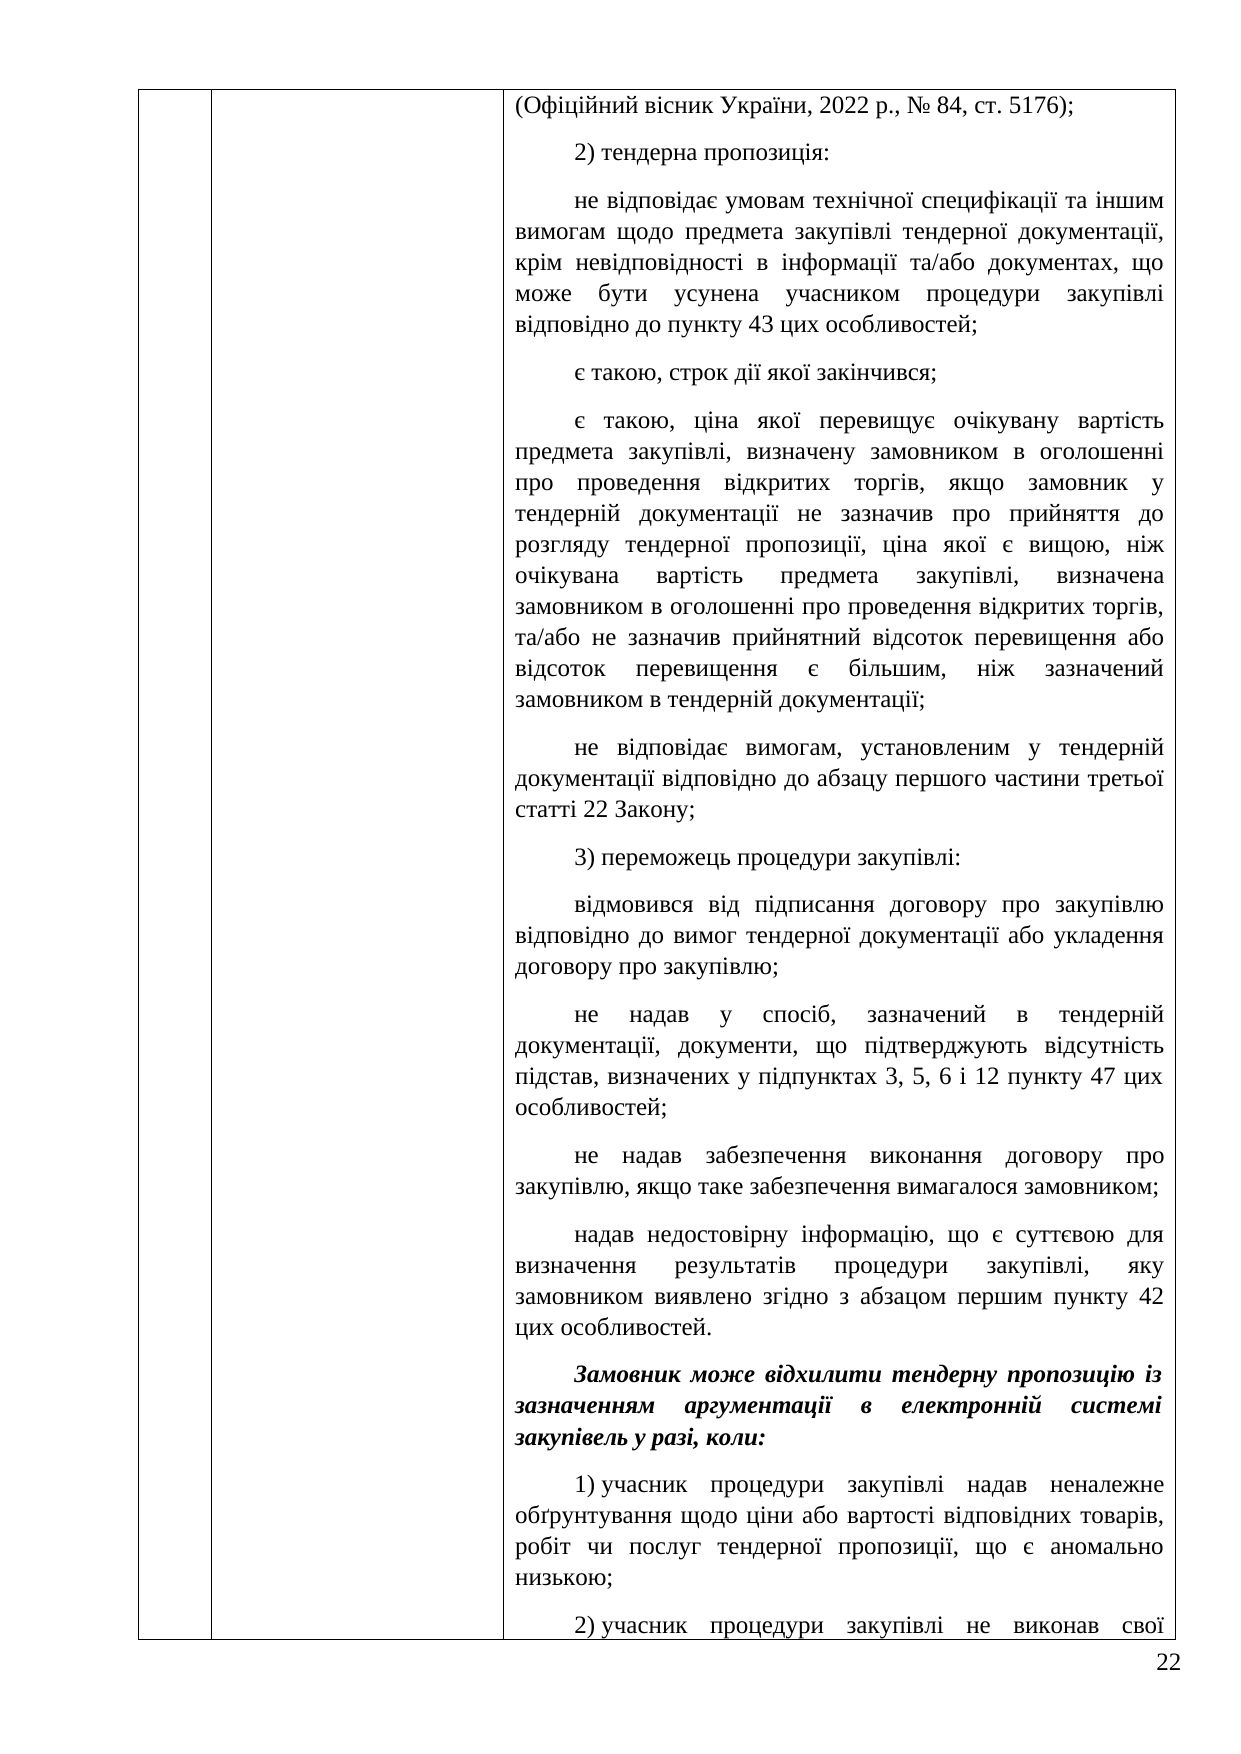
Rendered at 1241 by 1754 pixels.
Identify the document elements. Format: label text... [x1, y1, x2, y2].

table_cell 3 [139, 90, 211, 1639]
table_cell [212, 90, 503, 1639]
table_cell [504, 90, 1175, 1639]
